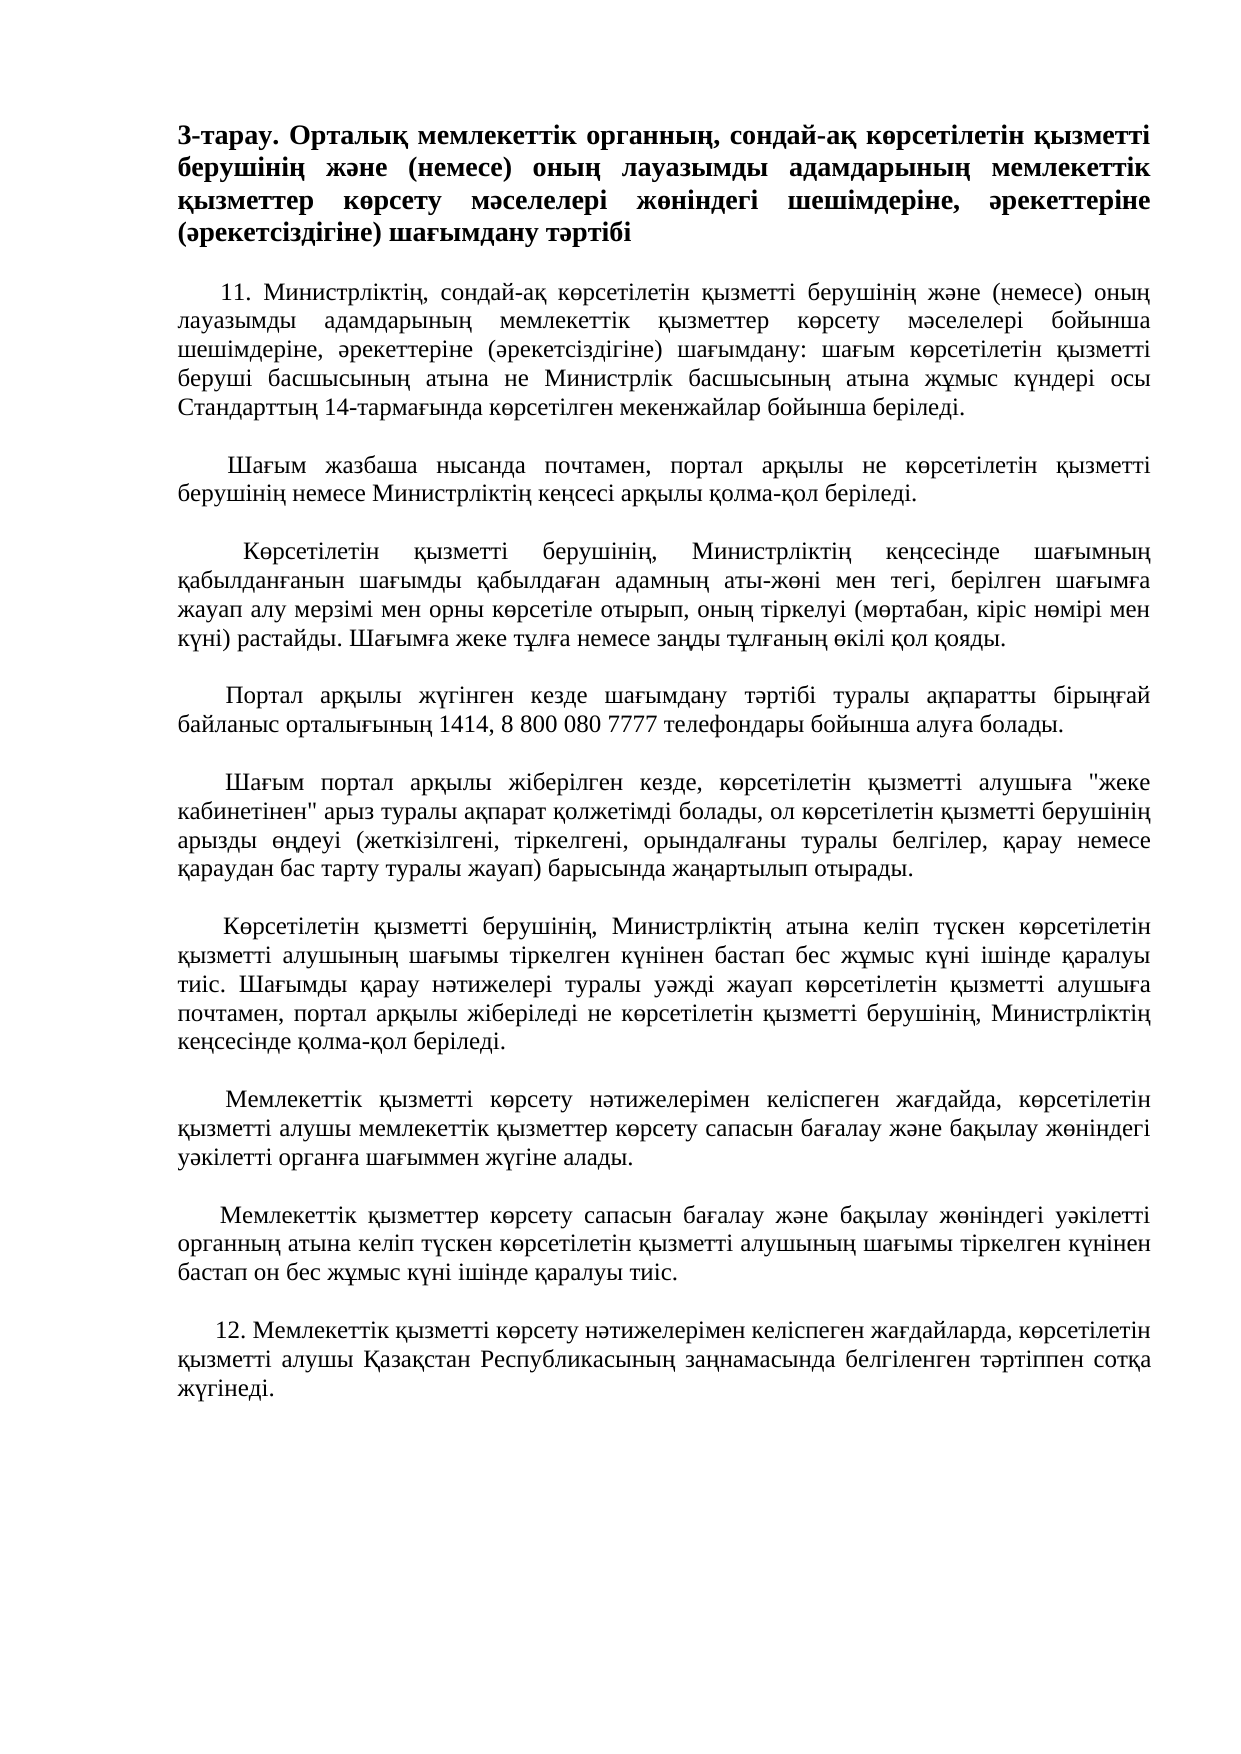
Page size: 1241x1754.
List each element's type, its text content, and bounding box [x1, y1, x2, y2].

text 11. Министрліктің, сондай-ақ көрсетілетін қызметті берушінің және (немесе) оның лауазымды адамдарының мемлекеттік қызметтер көрсету мәселелері бойынша шешімдеріне, әрекеттеріне (әрекетсіздігіне) шағымдану: шағым көрсетілетін қызметті беруші басшысының атына не Министрлік басшысының атына жұмыс күндері осы Стандарттың 14-тармағында көрсетілген мекенжайлар бойынша беріледі. [177, 277, 1152, 421]
text Көрсетілетін қызметті берушінің, Министрліктің кеңсесінде шағымның қабылданғанын шағымды қабылдаған адамның аты-жөні мен тегі, берілген шағымға жауап алу мерзімі мен орны көрсетіле отырып, оның тіркелуі (мөртабан, кіріс нөмірі мен күні) растайды. Шағымға жеке тұлға немесе заңды тұлғаның өкілі қол қояды. [177, 536, 1152, 651]
text 12. Мемлекеттік қызметті көрсету нәтижелерімен келіспеген жағдайларда, көрсетілетін қызметті алушы Қазақстан Республикасының заңнамасында белгіленген тәртіппен сотқа жүгінеді. [177, 1315, 1152, 1401]
text Портал арқылы жүгінген кезде шағымдану тәртібі туралы ақпаратты бірыңғай байланыс орталығының 1414, 8 800 080 7777 телефондары бойынша алуға болады. [177, 681, 1152, 738]
text 3-тарау. Орталық мемлекеттік органның, сондай-ақ көрсетілетін қызметті берушінің және (немесе) оның лауазымды адамдарының мемлекеттік қызметтер көрсету мәселелері жөніндегі шешімдеріне, әрекеттеріне (әрекетсіздігіне) шағымдану тәртібі [177, 118, 1152, 248]
text Шағым жазбаша нысанда почтамен, портал арқылы не көрсетілетін қызметті берушінің немесе Министрліктің кеңсесі арқылы қолма-қол беріледі. [177, 450, 1152, 507]
text Мемлекеттік қызметтер көрсету сапасын бағалау және бақылау жөніндегі уәкілетті органның атына келіп түскен көрсетілетін қызметті алушының шағымы тіркелген күнінен бастап он бес жұмыс күні ішінде қаралуы тиіс. [177, 1200, 1152, 1286]
text Көрсетілетін қызметті берушінің, Министрліктің атына келіп түскен көрсетілетін қызметті алушының шағымы тіркелген күнінен бастап бес жұмыс күні ішінде қаралуы тиіс. Шағымды қарау нәтижелері туралы уәжді жауап көрсетілетін қызметті алушыға почтамен, портал арқылы жіберіледі не көрсетілетін қызметті берушінің, Министрліктің кеңсесінде қолма-қол беріледі. [177, 911, 1152, 1055]
text Шағым портал арқылы жіберілген кезде, көрсетілетін қызметті алушыға "жеке кабинетінен" арыз туралы ақпарат қолжетімді болады, ол көрсетілетін қызметті берушінің арызды өңдеуі (жеткізілгені, тіркелгені, орындалғаны туралы белгілер, қарау немесе қараудан бас тарту туралы жауап) барысында жаңартылып отырады. [177, 767, 1152, 882]
text Мемлекеттік қызметті көрсету нәтижелерімен келіспеген жағдайда, көрсетілетін қызметті алушы мемлекеттік қызметтер көрсету сапасын бағалау және бақылау жөніндегі уәкілетті органға шағыммен жүгіне алады. [177, 1084, 1152, 1171]
